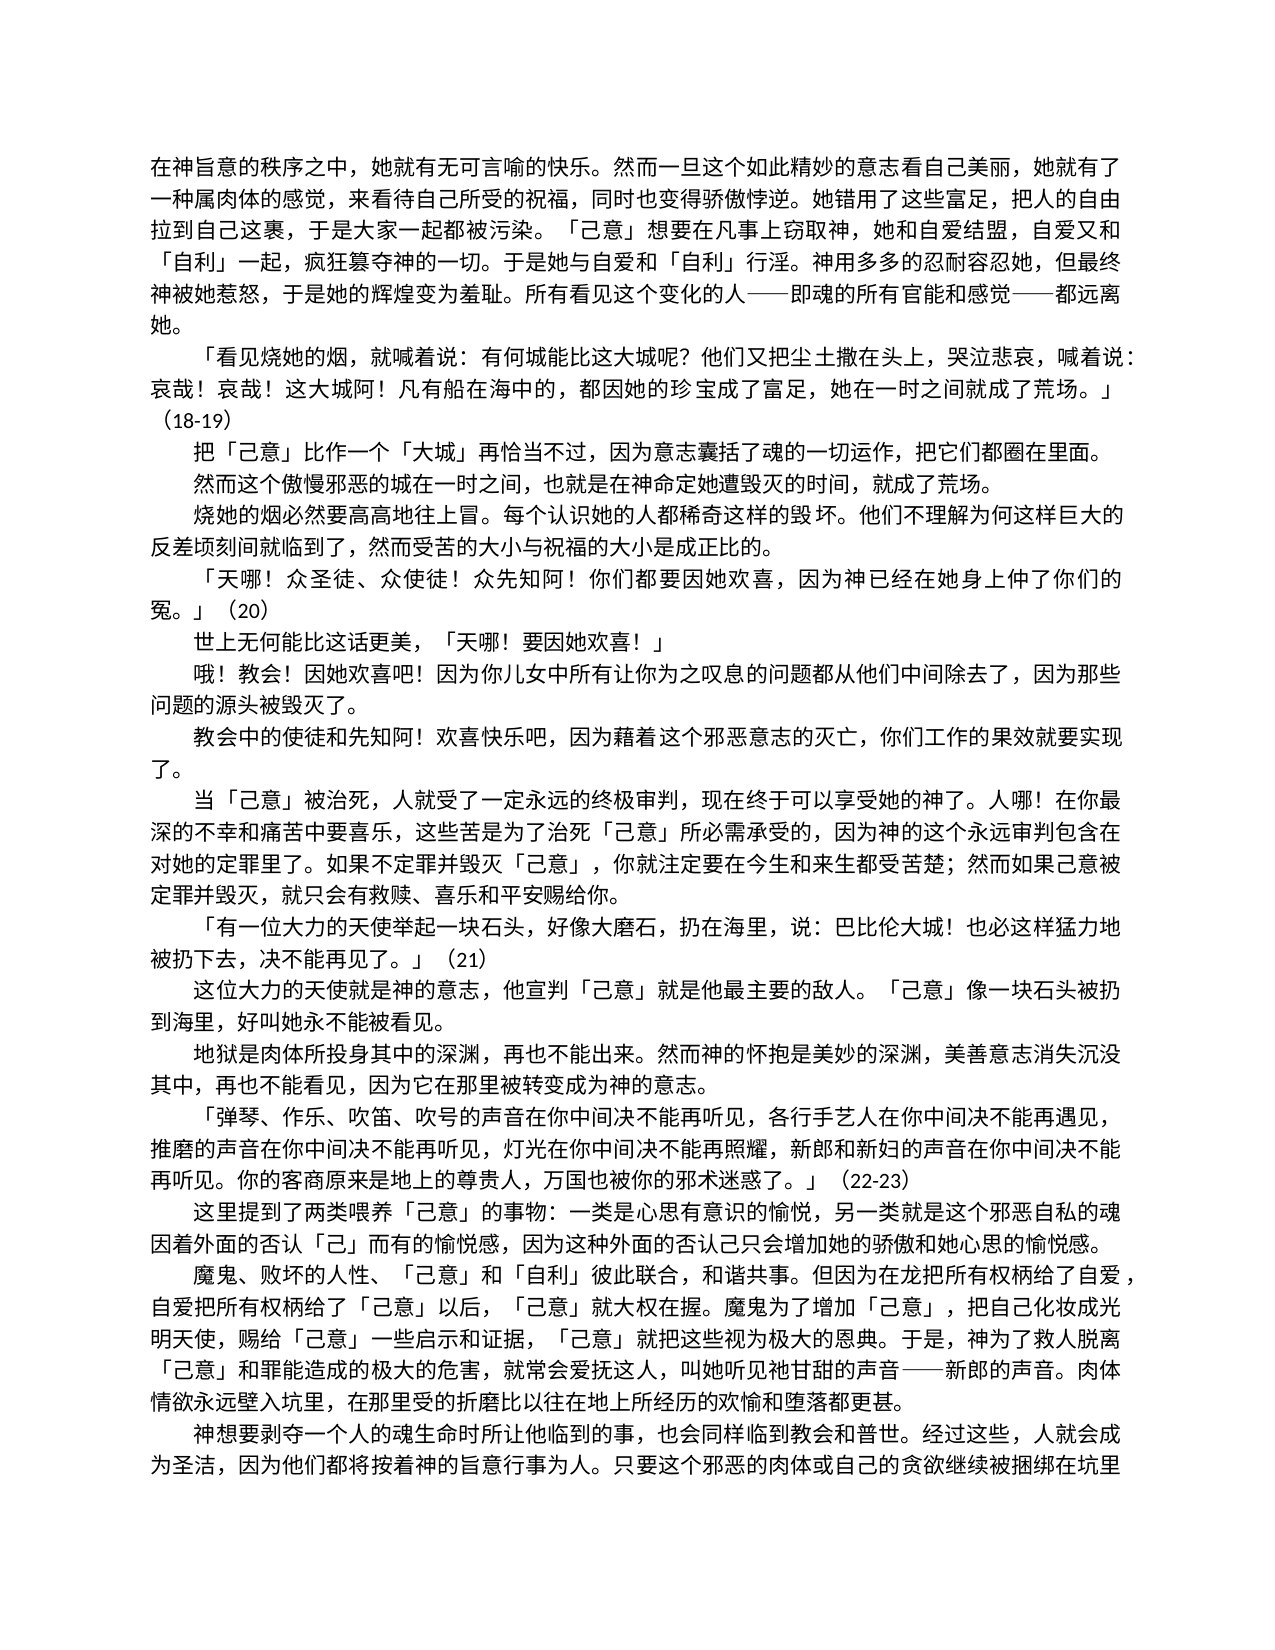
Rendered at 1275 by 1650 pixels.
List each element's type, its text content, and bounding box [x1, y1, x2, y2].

text 「天哪！众圣徒、众使徒！众先知阿！你们都要因她欢喜，因为神已经在她身上仲了你们的冤。」（20） [150, 562, 1125, 625]
text 把「己意」比作一个「大城」再恰当不过，因为意志囊括了魂的一切运作，把它们都圈在里面。 [150, 435, 1125, 467]
text 「有一位大力的天使举起一块石头，好像大磨石，扔在海里，说：巴比伦大城！也必这样猛力地被扔下去，决不能再见了。」（21） [150, 910, 1125, 973]
text 「弹琴、作乐、吹笛、吹号的声音在你中间决不能再听见，各行手艺人在你中间决不能再遇见，推磨的声音在你中间决不能再听见，灯光在你中间决不能再照耀，新郎和新妇的声音在你中间决不能再听见。你的客商原来是地上的尊贵人，万国也被你的邪术迷惑了。」（22-23） [150, 1100, 1125, 1195]
text 这位大力的天使就是神的意志，他宣判「己意」就是他最主要的敌人。「己意」像一块石头被扔到海里，好叫她永不能被看见。 [150, 973, 1125, 1037]
text 教会中的使徒和先知阿！欢喜快乐吧，因为藉着这个邪恶意志的灭亡，你们工作的果效就要实现了。 [150, 720, 1125, 783]
text 魔鬼、败坏的人性、「己意」和「自利」彼此联合，和谐共事。但因为在龙把所有权柄给了自爱，自爱把所有权柄给了「己意」以后，「己意」就大权在握。魔鬼为了增加「己意」，把自己化妆成光明天使，赐给「己意」一些启示和证据，「己意」就把这些视为极大的恩典。于是，神为了救人脱离「己意」和罪能造成的极大的危害，就常会爱抚这人，叫她听见祂甘甜的声音——新郎的声音。肉体情欲永远壁入坑里，在那里受的折磨比以往在地上所经历的欢愉和堕落都更甚。 [150, 1258, 1125, 1417]
text 然而这个傲慢邪恶的城在一时之间，也就是在神命定她遭毁灭的时间，就成了荒场。 [150, 467, 1125, 498]
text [150, 150, 1125, 340]
text 「看见烧她的烟，就喊着说：有何城能比这大城呢？他们又把尘土撒在头上，哭泣悲哀，喊着说：哀哉！哀哉！这大城阿！凡有船在海中的，都因她的珍宝成了富足，她在一时之间就成了荒场。」（18-19） [150, 340, 1125, 435]
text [150, 1417, 1125, 1480]
text 当「己意」被治死，人就受了一定永远的终极审判，现在终于可以享受她的神了。人哪！在你最深的不幸和痛苦中要喜乐，这些苦是为了治死「己意」所必需承受的，因为神的这个永远审判包含在对她的定罪里了。如果不定罪并毁灭「己意」，你就注定要在今生和来生都受苦楚；然而如果己意被定罪并毁灭，就只会有救赎、喜乐和平安赐给你。 [150, 783, 1125, 910]
text 烧她的烟必然要高高地往上冒。每个认识她的人都稀奇这样的毁坏。他们不理解为何这样巨大的反差顷刻间就临到了，然而受苦的大小与祝福的大小是成正比的。 [150, 498, 1125, 562]
text 地狱是肉体所投身其中的深渊，再也不能出来。然而神的怀抱是美妙的深渊，美善意志消失沉没其中，再也不能看见，因为它在那里被转变成为神的意志。 [150, 1037, 1125, 1100]
text 哦！教会！因她欢喜吧！因为你儿女中所有让你为之叹息的问题都从他们中间除去了，因为那些问题的源头被毁灭了。 [150, 657, 1125, 720]
text 世上无何能比这话更美，「天哪！要因她欢喜！」 [150, 625, 1125, 657]
text 这里提到了两类喂养「己意」的事物：一类是心思有意识的愉悦，另一类就是这个邪恶自私的魂因着外面的否认「己」而有的愉悦感，因为这种外面的否认己只会增加她的骄傲和她心思的愉悦感。 [150, 1195, 1125, 1258]
